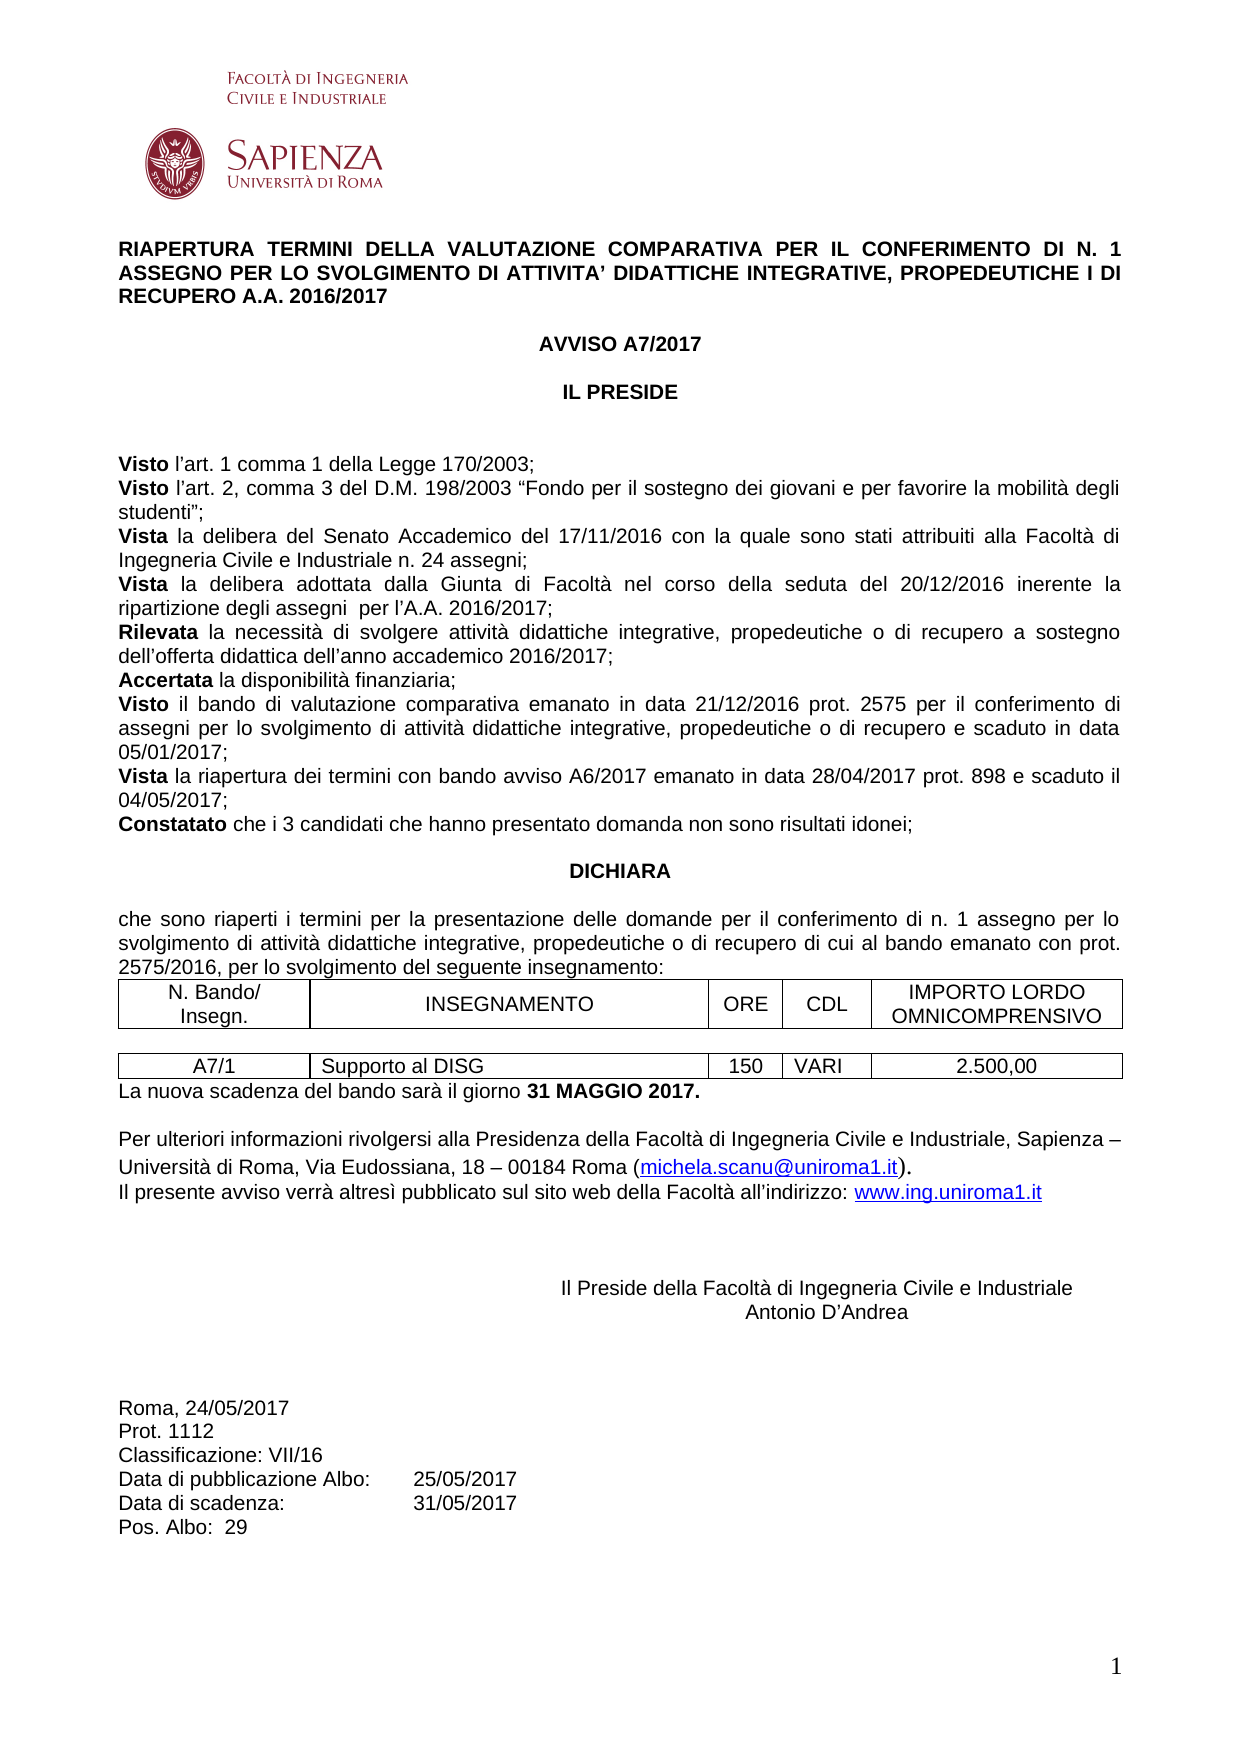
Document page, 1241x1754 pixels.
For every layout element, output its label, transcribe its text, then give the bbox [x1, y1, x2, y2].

text Vista la delibera del Senato Accademico del 17/11/2016 con la quale sono stati attribuiti alla Facoltà di Ingegneria Civile e Industriale n. 24 assegni; [118, 524, 1122, 572]
text Visto l’art. 2, comma 3 del D.M. 198/2003 “Fondo per il sostegno dei giovani e per favorire la mobilità degli studenti”; [118, 476, 1122, 524]
text La nuova scadenza del bando sarà il giorno 31 MAGGIO 2017. [118, 1079, 1122, 1103]
text RIAPERTURA TERMINI DELLA VALUTAZIONE COMPARATIVA PER IL CONFERIMENTO DI N. 1 ASSEGNO PER LO SVOLGIMENTO DI ATTIVITA’ DIDATTICHE INTEGRATIVE, PROPEDEUTICHE I DI RECUPERO A.A. 2016/2017 [118, 236, 1122, 308]
text Accertata la disponibilità finanziaria; [118, 668, 1122, 692]
table_header 2.500,00 [872, 1054, 1122, 1078]
text Pos. Albo: 29 [118, 1515, 1122, 1539]
table_header ORE [709, 980, 782, 1028]
table_header N. Bando/ Insegn. [119, 980, 309, 1028]
text Classificazione: VII/16 [118, 1443, 1122, 1467]
text Il presente avviso verrà altresì pubblicato sul sito web della Facoltà all’indirizzo: www.ing.uniroma1.it [118, 1180, 1122, 1204]
text Roma, 24/05/2017 [118, 1395, 1122, 1419]
picture [102, 45, 443, 236]
text Vista la riapertura dei termini con bando avviso A6/2017 emanato in data 28/04/2017 prot. 898 e scaduto il 04/05/2017; [118, 763, 1122, 811]
table_header CDL [783, 980, 871, 1028]
text Vista la delibera adottata dalla Giunta di Facoltà nel corso della seduta del 20/12/2016 inerente la ripartizione degli assegni per l’A.A. 2016/2017; [118, 572, 1122, 620]
text Rilevata la necessità di svolgere attività didattiche integrative, propedeutiche o di recupero a sostegno dell’offerta didattica dell’anno accademico 2016/2017; [118, 620, 1122, 668]
text AVVISO A7/2017 [118, 332, 1122, 356]
table_header IMPORTO LORDO OMNICOMPRENSIVO [872, 980, 1122, 1028]
text Antonio D’Andrea [487, 1299, 1122, 1323]
text Data di scadenza: 31/05/2017 [118, 1491, 1122, 1515]
text Constatato che i 3 candidati che hanno presentato domanda non sono risultati idonei; [118, 811, 1122, 835]
text DICHIARA [118, 859, 1122, 883]
text IL PRESIDE [118, 380, 1122, 404]
text Il Preside della Facoltà di Ingegneria Civile e Industriale [487, 1276, 1122, 1299]
text Visto l’art. 1 comma 1 della Legge 170/2003; [118, 452, 1122, 476]
table_header Supporto al DISG [311, 1054, 708, 1078]
table_header 150 [709, 1054, 782, 1078]
table_header VARI [783, 1054, 871, 1078]
text Per ulteriori informazioni rivolgersi alla Presidenza della Facoltà di Ingegneria Civile e Industriale, Sapienza – Università di Roma, Via Eudossiana, 18 – 00184 Roma (michela.scanu@uniroma1.it). [118, 1127, 1122, 1180]
text Visto il bando di valutazione comparativa emanato in data 21/12/2016 prot. 2575 per il conferimento di assegni per lo svolgimento di attività didattiche integrative, propedeutiche o di recupero e scaduto in data 05/01/2017; [118, 692, 1122, 763]
text Prot. 1112 [118, 1419, 1122, 1443]
table_header A7/1 [119, 1054, 309, 1078]
table_header INSEGNAMENTO [311, 980, 708, 1028]
text Data di pubblicazione Albo: 25/05/2017 [118, 1467, 1122, 1491]
text che sono riaperti i termini per la presentazione delle domande per il conferimento di n. 1 assegno per lo svolgimento di attività didattiche integrative, propedeutiche o di recupero di cui al bando emanato con prot. 2575/2016, per lo svolgimento del seguente insegnamento: [118, 907, 1122, 979]
